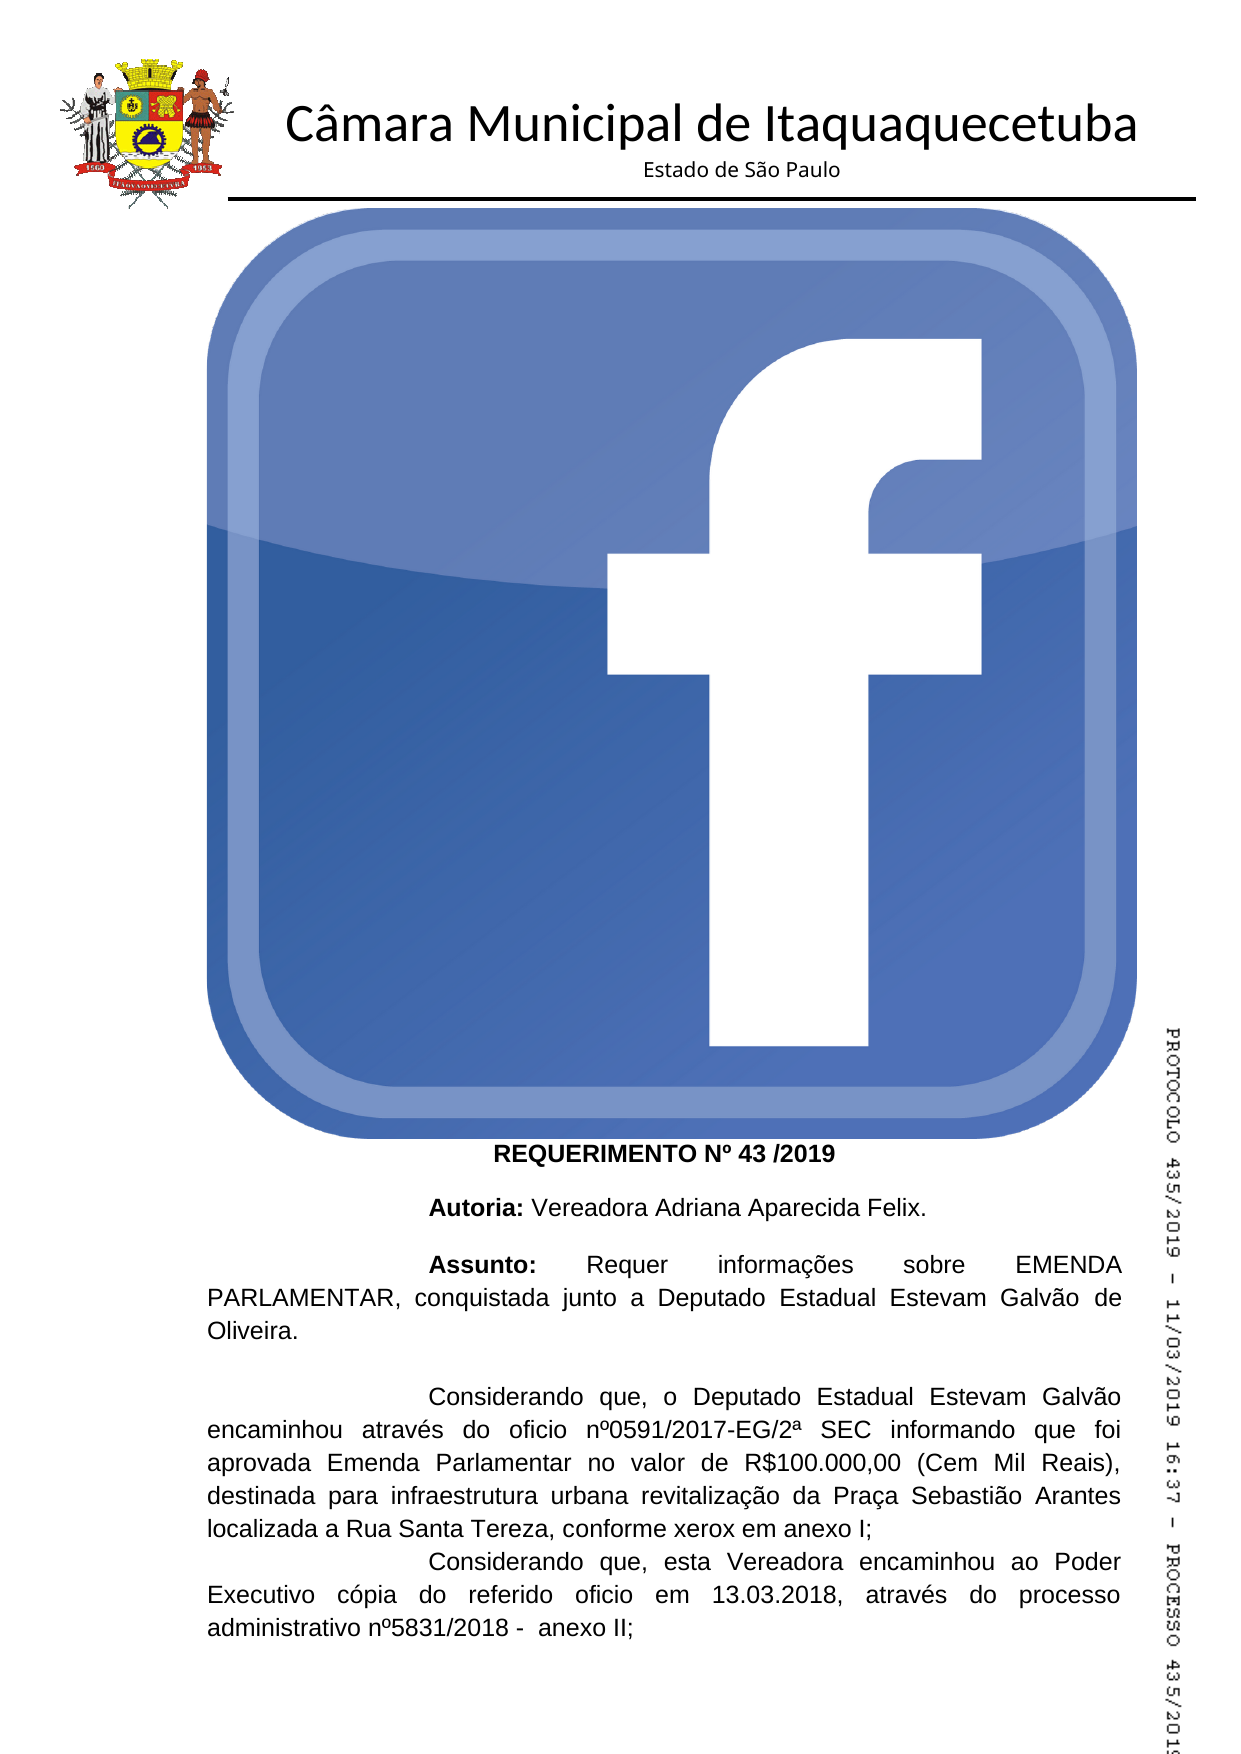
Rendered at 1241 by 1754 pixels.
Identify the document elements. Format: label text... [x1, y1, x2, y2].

text REQUERIMENTO Nº 43 /2019 [207, 1139, 1122, 1167]
text Considerando que, o Deputado Estadual Estevam Galvão encaminhou através do oficio nº0591/2017-EG/2ª SEC informando que foi aprovada Emenda Parlamentar no valor de R$100.000,00 (Cem Mil Reais), destinada para infraestrutura urbana revitalização da Praça Sebastião Arantes localizada a Rua Santa Tereza, conforme xerox em anexo I; [207, 1382, 1122, 1543]
text Considerando que, esta Vereadora encaminhou ao Poder Executivo cópia do referido oficio em 13.03.2018, através do processo administrativo nº5831/2018 - anexo II; [207, 1547, 1122, 1642]
text Autoria: Vereadora Adriana Aparecida Felix. [207, 1193, 1122, 1221]
text Assunto: Requer informações sobre EMENDA PARLAMENTAR, conquistada junto a Deputado Estadual Estevam Galvão de Oliveira. [207, 1250, 1122, 1345]
picture [59, 59, 1137, 1139]
picture [1139, 1024, 1202, 1754]
